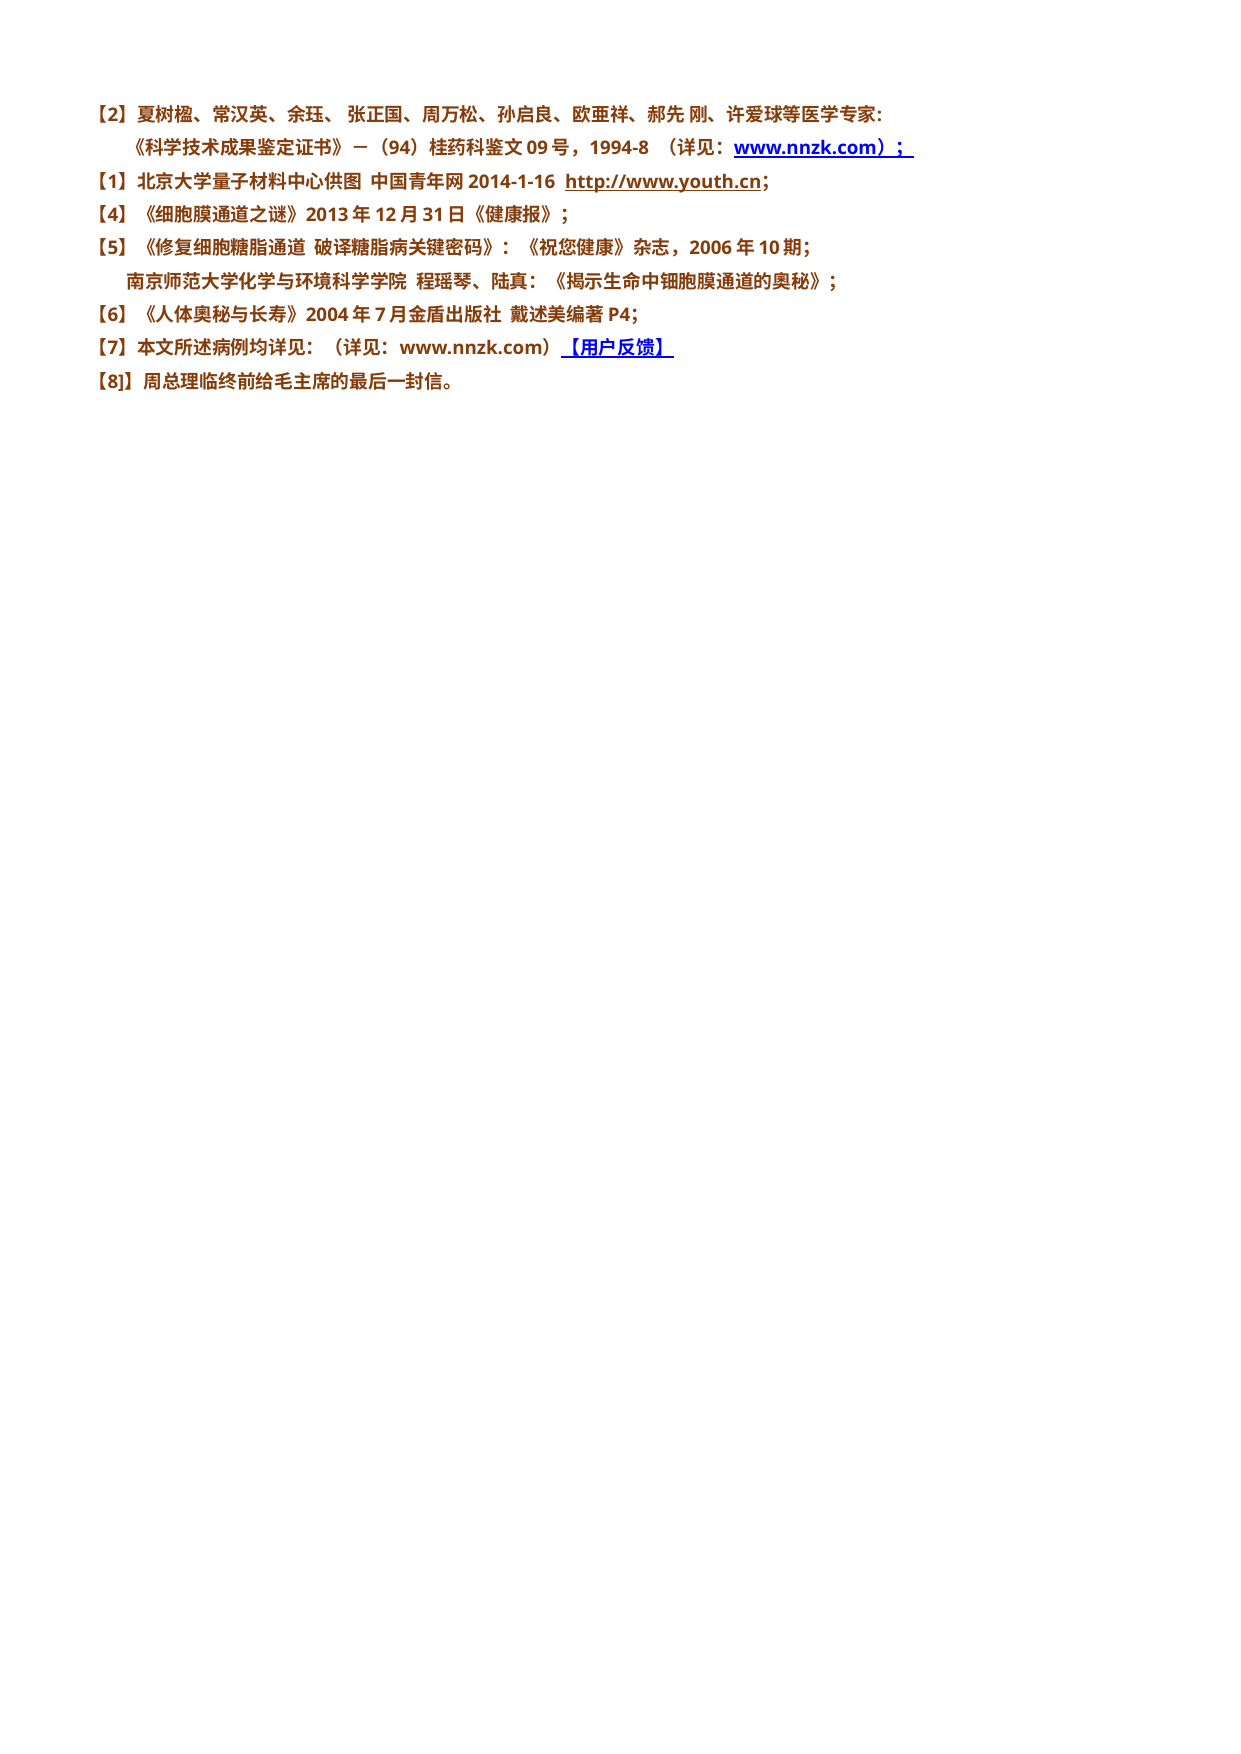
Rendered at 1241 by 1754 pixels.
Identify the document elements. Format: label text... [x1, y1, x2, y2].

text 【2】夏树楹、常汉英、余珏、 张正国、周万松、孙启良、欧亜祥、郝先 刚、许爱球等医学专家: [88, 97, 1152, 130]
text 南京师范大学化学与环境科学学院 程瑶琴、陆真：《揭示生命中钿胞膜通道的奧秘》； [88, 263, 1152, 297]
list 【1】北京大学量子材料中心供图 中国青年网2014-1-16 http://www.youth.cn； [88, 163, 1152, 197]
list 【7】本文所述病例均详见：（详见：www.nnzk.com）【用户反馈】 [88, 330, 1152, 363]
text 【5】《修复细胞糖脂通道 破译糖脂病关键密码》：《祝您健康》杂志，2006年10期； [88, 230, 1152, 263]
text 《科学技术成果鉴定证书》－（94）桂药科鉴文09号，1994-8 （详见：www.nnzk.com）； [88, 130, 1152, 163]
list 【8]】周总理临终前给毛主席的最后一封信。 [88, 363, 1152, 397]
text 【6】《人体奧秘与长寿》2004年7月金盾出版社 戴述美编著P4； [88, 297, 1152, 330]
list 【4】《细胞膜通道之谜》2013年12月31日《健康报》； [88, 197, 1152, 230]
